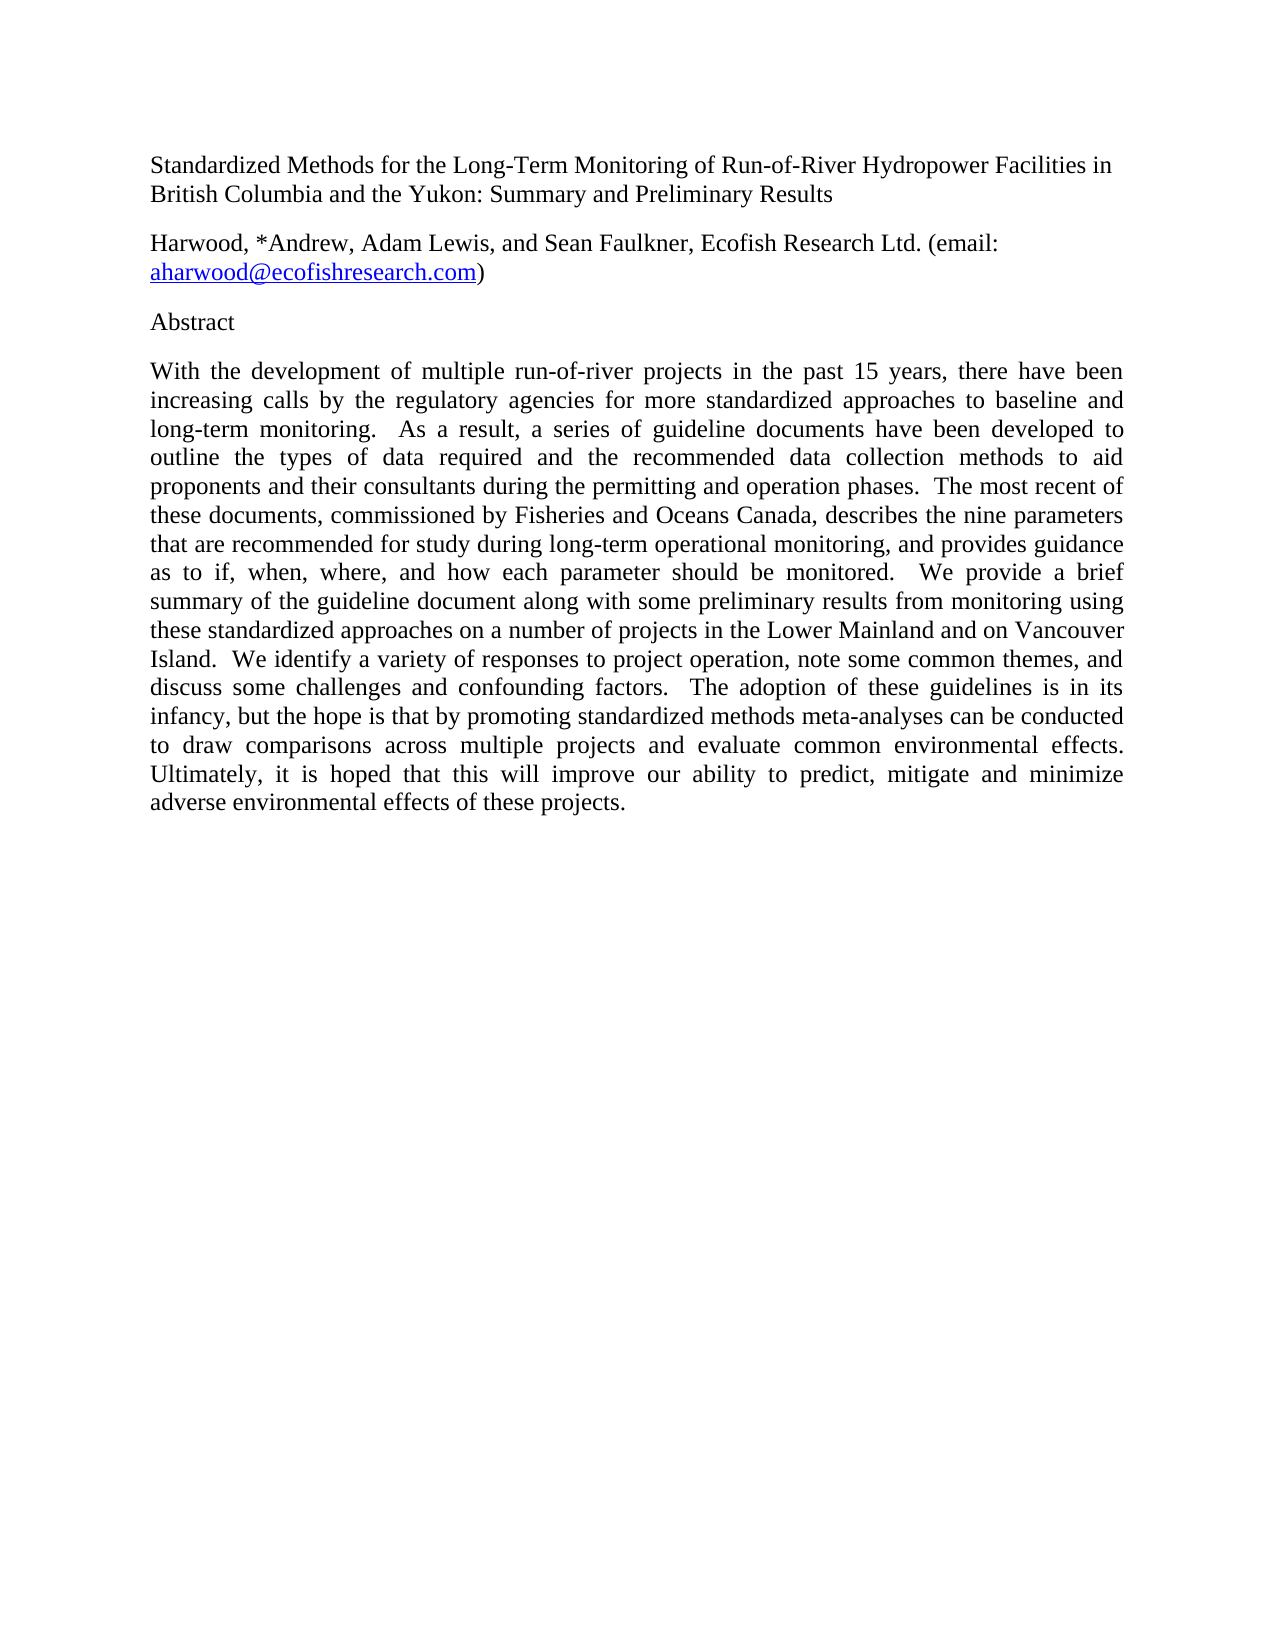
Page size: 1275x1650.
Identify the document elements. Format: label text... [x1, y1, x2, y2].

text Harwood, *Andrew, Adam Lewis, and Sean Faulkner, Ecofish Research Ltd. (email: aharwood@ecofishresearch.com) [150, 228, 1125, 286]
text Standardized Methods for the Long-Term Monitoring of Run-of-River Hydropower Facilities in British Columbia and the Yukon: Summary and Preliminary Results [150, 150, 1125, 207]
text Abstract [150, 307, 1125, 335]
text With the development of multiple run-of-river projects in the past 15 years, there have been increasing calls by the regulatory agencies for more standardized approaches to baseline and long-term monitoring. As a result, a series of guideline documents have been developed to outline the types of data required and the recommended data collection methods to aid proponents and their consultants during the permitting and operation phases. The most recent of these documents, commissioned by Fisheries and Oceans Canada, describes the nine parameters that are recommended for study during long-term operational monitoring, and provides guidance as to if, when, where, and how each parameter should be monitored. We provide a brief summary of the guideline document along with some preliminary results from monitoring using these standardized approaches on a number of projects in the Lower Mainland and on Vancouver Island. We identify a variety of responses to project operation, note some common themes, and discuss some challenges and confounding factors. The adoption of these guidelines is in its infancy, but the hope is that by promoting standardized methods meta-analyses can be conducted to draw comparisons across multiple projects and evaluate common environmental effects. Ultimately, it is hoped that this will improve our ability to predict, mitigate and minimize adverse environmental effects of these projects. [150, 356, 1125, 816]
